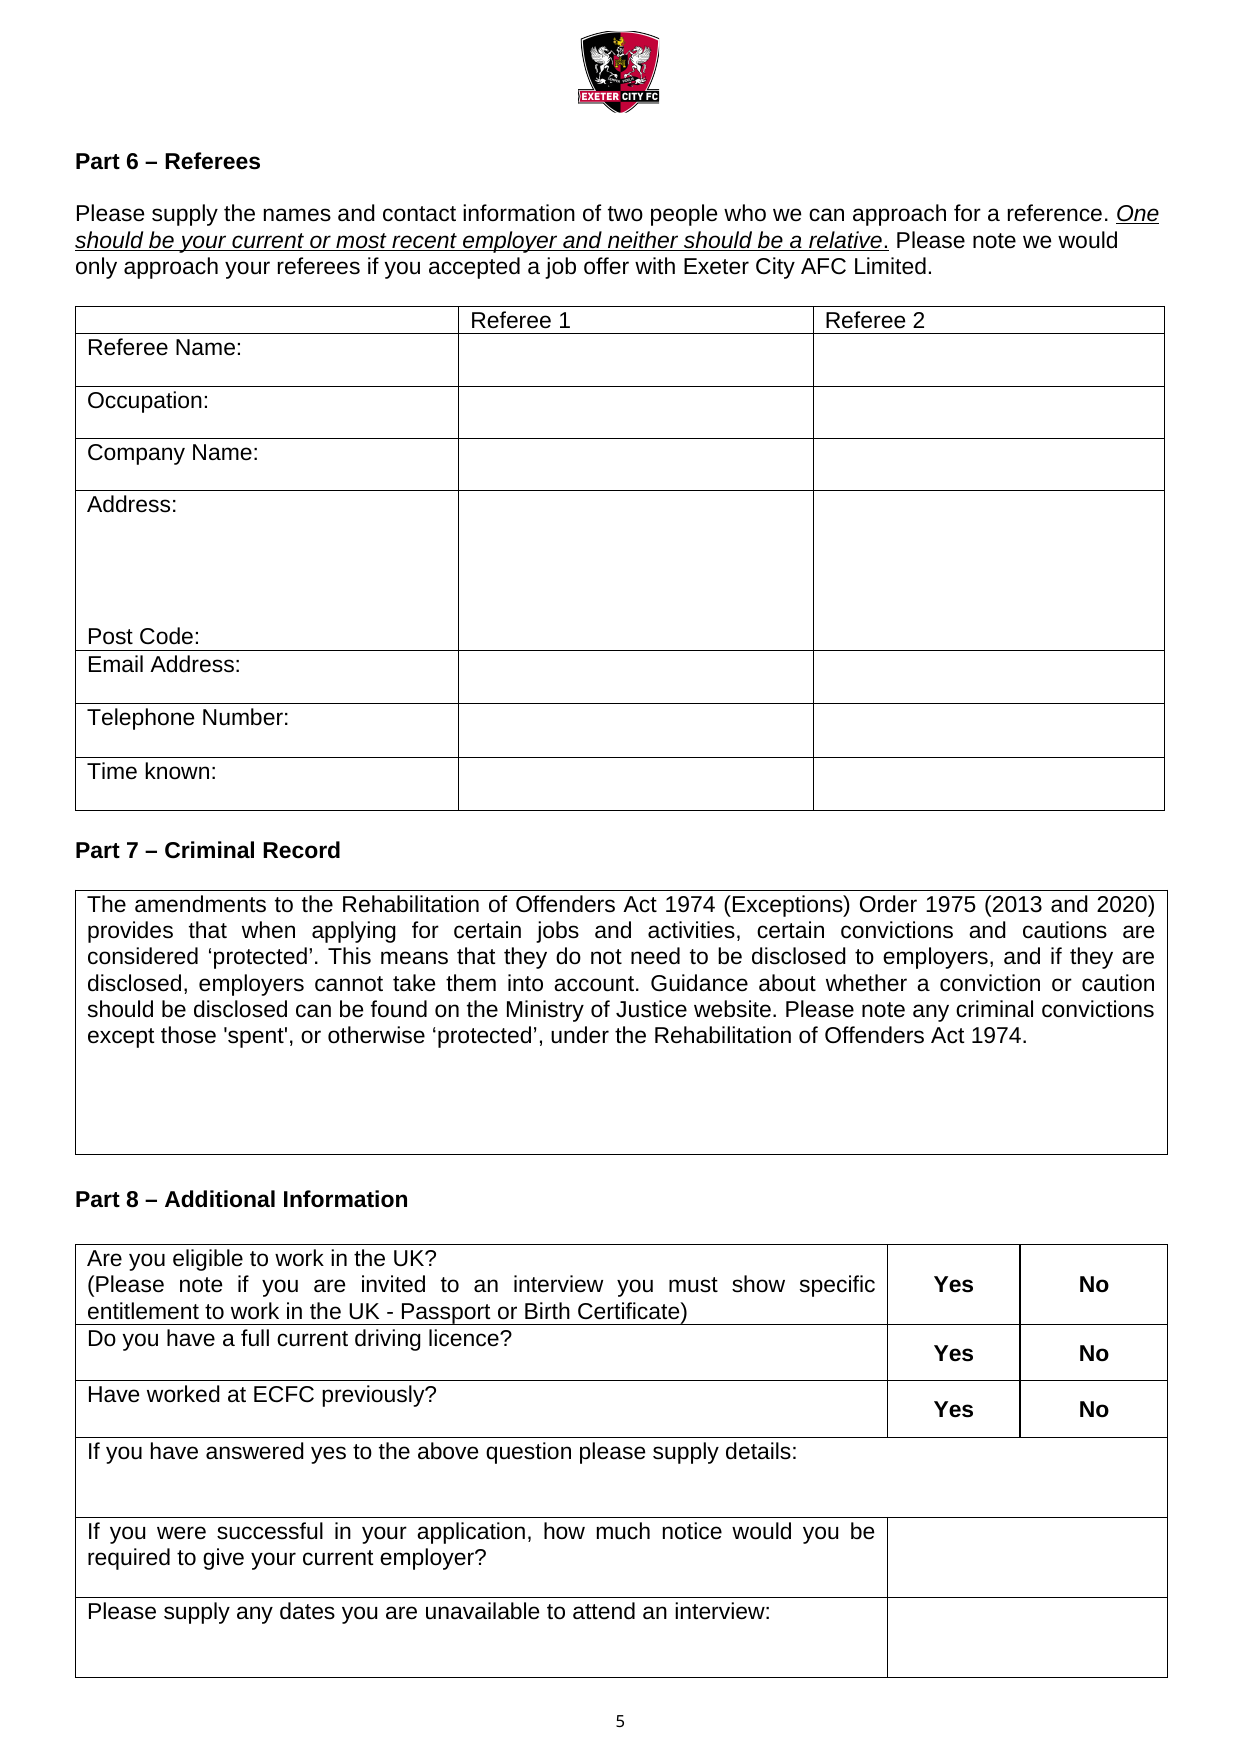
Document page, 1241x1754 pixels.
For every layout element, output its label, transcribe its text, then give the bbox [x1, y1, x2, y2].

table_cell [888, 1598, 1167, 1677]
table_header The amendments to the Rehabilitation of Offenders Act 1974 (Exceptions) Order 1975 (2013 and 2020) provides that when applying for certain jobs and activities, certain convictions and cautions are considered ‘protected’. This means that they do not need to be disclosed to employers, and if they are disclosed, employers cannot take them into account. Guidance about whether a conviction or caution should be disclosed can be found on the Ministry of Justice website. Please note any criminal convictions except those 'spent', or otherwise ‘protected’, under the Rehabilitation of Offenders Act 1974. [76, 891, 1167, 1154]
table_cell [814, 439, 1164, 490]
table_cell [459, 439, 813, 490]
table_header No [1021, 1245, 1167, 1324]
table_cell [459, 651, 813, 703]
table_cell Time known: [76, 758, 458, 809]
table_cell No [1021, 1325, 1167, 1380]
table_cell Yes [888, 1325, 1019, 1380]
table_header Yes [888, 1245, 1019, 1324]
table_cell Address: Post Code: [76, 491, 458, 649]
text Part 7 – Criminal Record [75, 837, 1165, 863]
table_cell [459, 387, 813, 438]
table_cell [814, 758, 1164, 809]
table_cell Occupation: [76, 387, 458, 438]
table_cell [814, 387, 1164, 438]
table_cell Do you have a full current driving licence? [76, 1325, 887, 1380]
table_cell If you were successful in your application, how much notice would you be required to give your current employer? [76, 1518, 887, 1597]
table_cell [459, 334, 813, 386]
table_cell Telephone Number: [76, 704, 458, 757]
table_cell Referee Name: [76, 334, 458, 386]
table_header Are you eligible to work in the UK? (Please note if you are invited to an interview you must show specific entitlement to work in the UK - Passport or Birth Certificate) [76, 1245, 887, 1324]
table_cell [814, 334, 1164, 386]
table_cell No [1021, 1381, 1167, 1437]
table_cell [814, 491, 1164, 649]
table_cell [459, 758, 813, 809]
text Please supply the names and contact information of two people who we can approach for a reference. One should be your current or most recent employer and neither should be a relative. Please note we would only approach your referees if you accepted a job offer with Exeter City AFC Limited. [75, 200, 1165, 279]
table_cell If you have answered yes to the above question please supply details: [76, 1438, 1167, 1517]
table_header Referee 2 [814, 307, 1164, 333]
table_header [76, 307, 458, 333]
table_cell Company Name: [76, 439, 458, 490]
text Part 6 – Referees [75, 148, 1165, 174]
table_cell [459, 704, 813, 757]
table_cell [459, 491, 813, 649]
table_cell Have worked at ECFC previously? [76, 1381, 887, 1437]
table_cell Email Address: [76, 651, 458, 703]
table_cell [888, 1518, 1167, 1597]
picture [577, 31, 660, 113]
table_cell [814, 704, 1164, 757]
table_header Referee 1 [459, 307, 813, 333]
table_cell Please supply any dates you are unavailable to attend an interview: [76, 1598, 887, 1677]
table_cell [814, 651, 1164, 703]
table_cell Yes [888, 1381, 1019, 1437]
text Part 8 – Additional Information [75, 1186, 1165, 1213]
